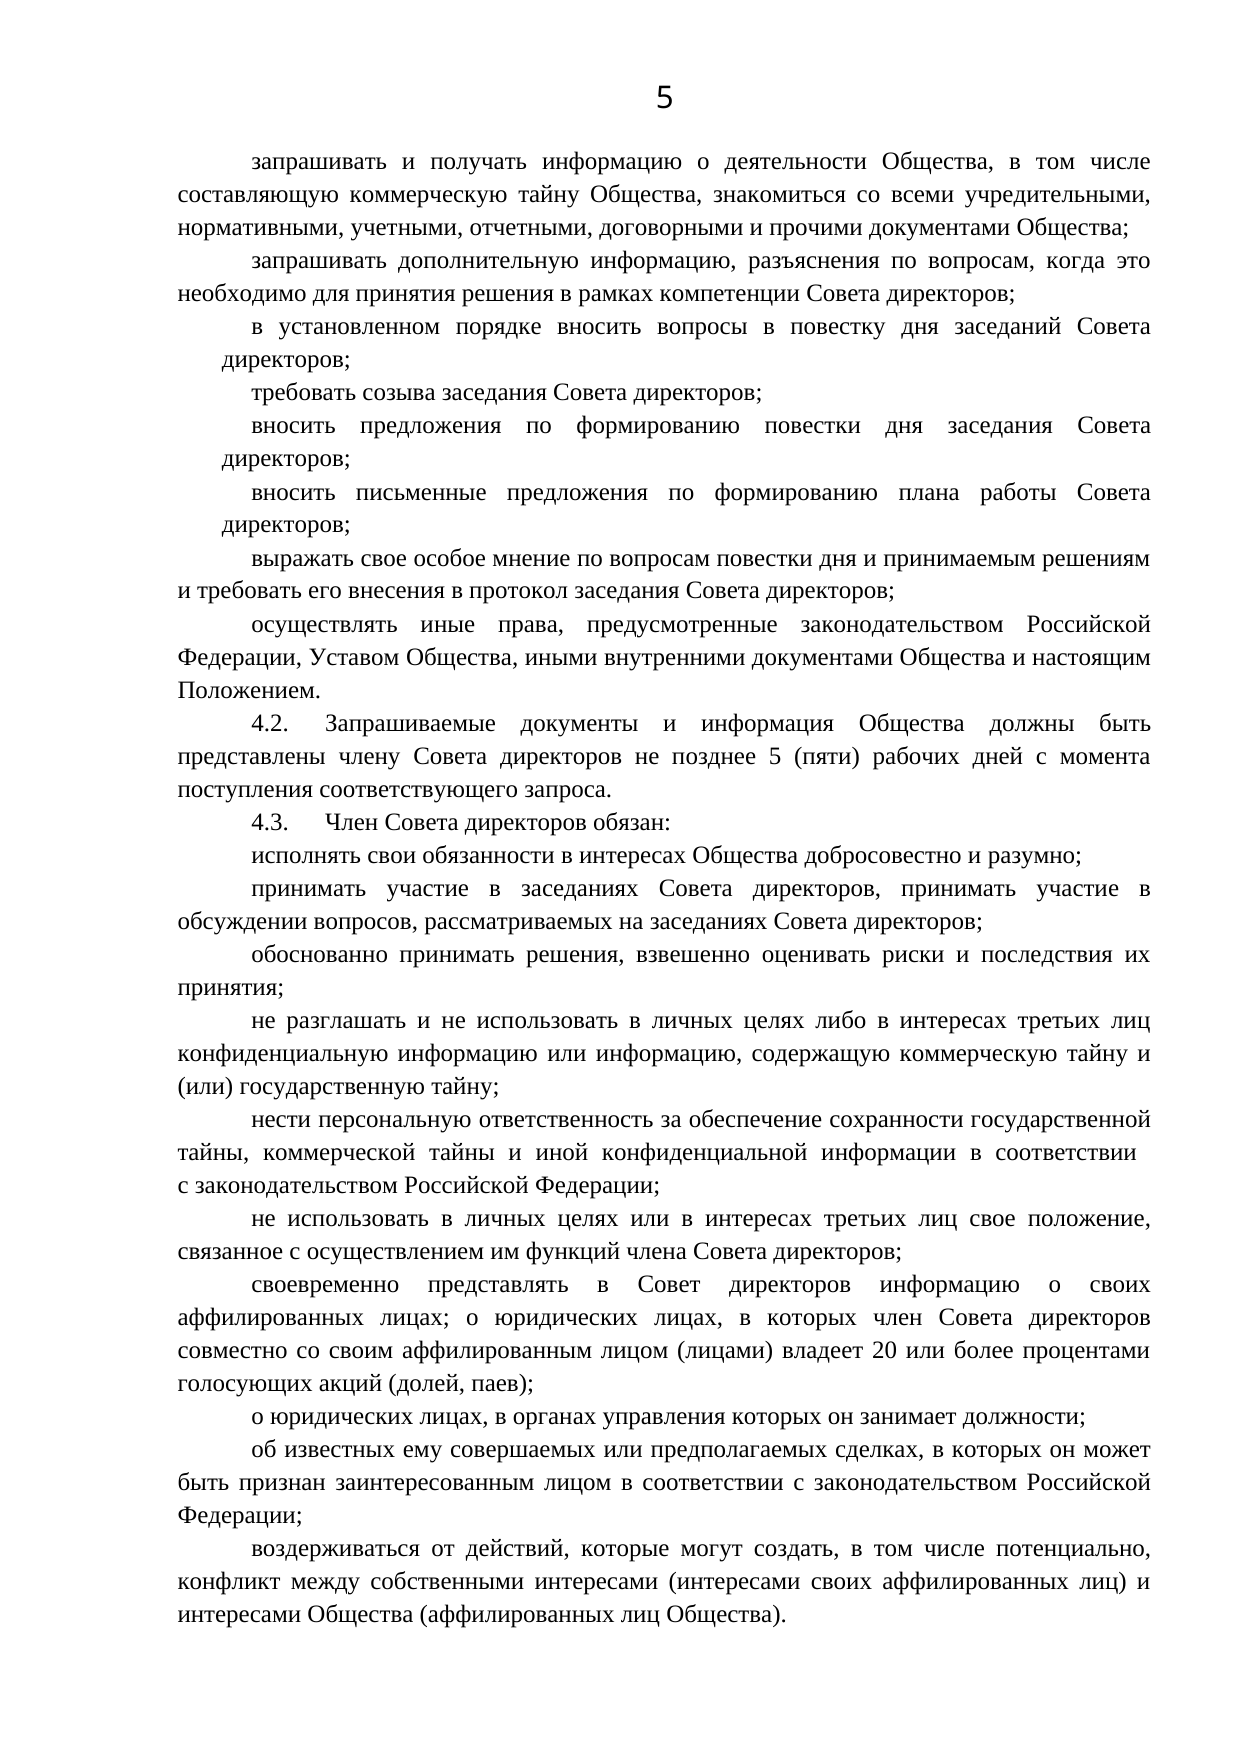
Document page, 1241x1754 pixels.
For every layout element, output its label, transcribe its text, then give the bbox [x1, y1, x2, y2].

text вносить предложения по формированию повестки дня заседания Совета директоров; [222, 411, 1152, 472]
text запрашивать дополнительную информацию, разъяснения по вопросам, когда это необходимо для принятия решения в рамках компетенции Совета директоров; [177, 245, 1152, 307]
text выражать свое особое мнение по вопросам повестки дня и принимаемым решениям и требовать его внесения в протокол заседания Совета директоров; [177, 543, 1152, 604]
text 4.3. Член Совета директоров обязан: [177, 807, 1152, 836]
text обоснованно принимать решения, взвешенно оценивать риски и последствия их принятия; [177, 939, 1152, 1001]
text осуществлять иные права, предусмотренные законодательством Российской Федерации, Уставом Общества, иными внутренними документами Общества и настоящим Положением. [177, 609, 1152, 703]
text об известных ему совершаемых или предполагаемых сделках, в которых он может быть признан заинтересованным лицом в соответствии с законодательством Российской Федерации; [177, 1434, 1152, 1529]
text не использовать в личных целях или в интересах третьих лиц свое положение, связанное с осуществлением им функций члена Совета директоров; [177, 1203, 1152, 1265]
text не разглашать и не использовать в личных целях либо в интересах третьих лиц конфиденциальную информацию или информацию, содержащую коммерческую тайну и (или) государственную тайну; [177, 1005, 1152, 1100]
text нести персональную ответственность за обеспечение сохранности государственной тайны, коммерческой тайны и иной конфиденциальной информации в соответствии с законодательством Российской Федерации; [177, 1104, 1152, 1199]
text своевременно представлять в Совет директоров информацию о своих аффилированных лицах; о юридических лицах, в которых член Совета директоров совместно со своим аффилированным лицом (лицами) владеет 20 или более процентами голосующих акций (долей, паев); [177, 1269, 1152, 1397]
text принимать участие в заседаниях Совета директоров, принимать участие в обсуждении вопросов, рассматриваемых на заседаниях Совета директоров; [177, 873, 1152, 934]
text о юридических лицах, в органах управления которых он занимает должности; [177, 1401, 1152, 1430]
text в установленном порядке вносить вопросы в повестку дня заседаний Совета директоров; [222, 311, 1152, 373]
text воздерживаться от действий, которые могут создать, в том числе потенциально, конфликт между собственными интересами (интересами своих аффилированных лиц) и интересами Общества (аффилированных лиц Общества). [177, 1533, 1152, 1628]
text 4.2. Запрашиваемые документы и информация Общества должны быть представлены члену Совета директоров не позднее 5 (пяти) рабочих дней с момента поступления соответствующего запроса. [177, 708, 1152, 802]
text требовать созыва заседания Совета директоров; [222, 377, 1152, 406]
text вносить письменные предложения по формированию плана работы Совета директоров; [222, 477, 1152, 538]
text исполнять свои обязанности в интересах Общества добросовестно и разумно; [177, 840, 1152, 868]
text запрашивать и получать информацию о деятельности Общества, в том числе составляющую коммерческую тайну Общества, знакомиться со всеми учредительными, нормативными, учетными, отчетными, договорными и прочими документами Общества; [177, 146, 1152, 241]
